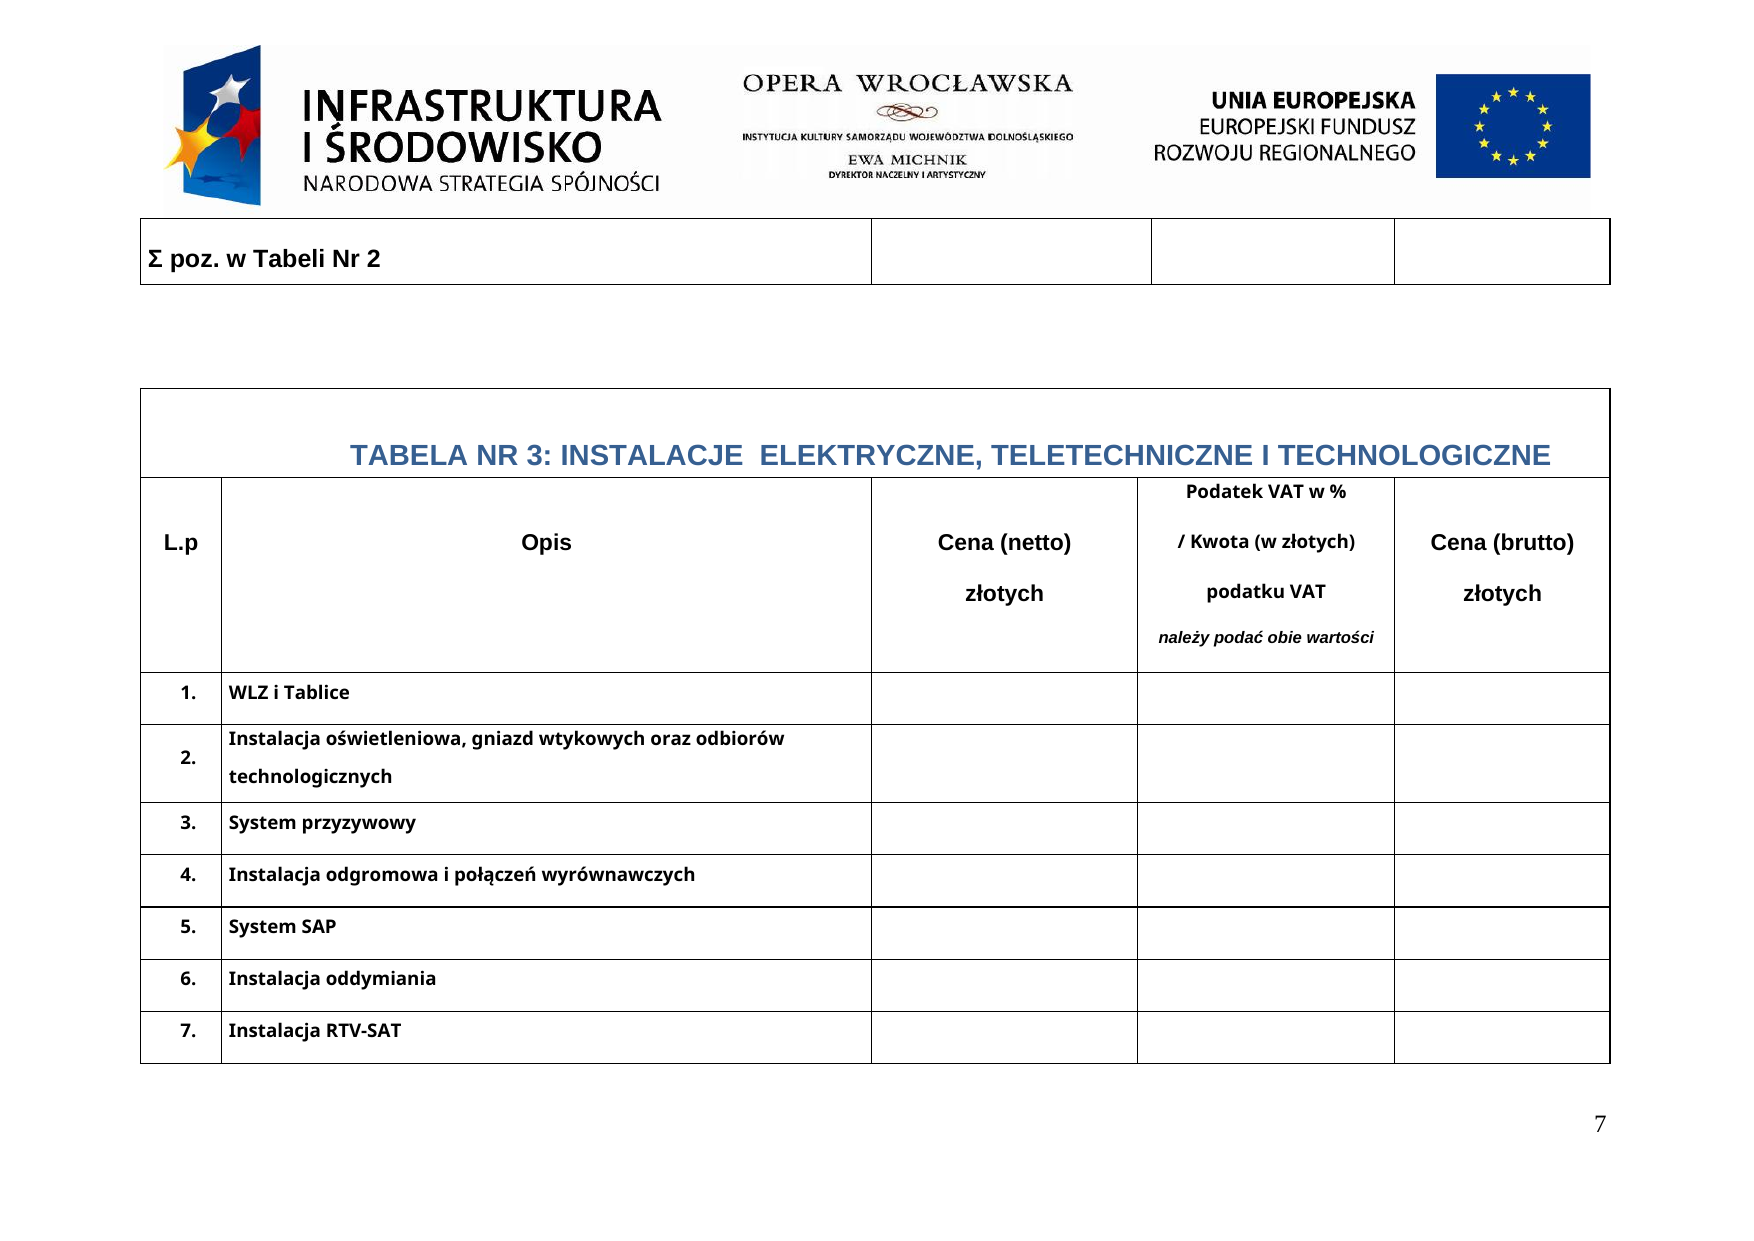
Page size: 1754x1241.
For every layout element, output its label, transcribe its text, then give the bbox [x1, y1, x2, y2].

table_cell [1138, 803, 1394, 854]
table_cell Podatek VAT w % / Kwota (w złotych) podatku VAT należy podać obie wartości [1138, 478, 1394, 672]
table_cell [872, 960, 1137, 1011]
table_cell 4. [141, 855, 221, 906]
table_cell [1395, 803, 1609, 854]
table_cell [872, 725, 1137, 802]
table_cell Instalacja oświetleniowa, gniazd wtykowych oraz odbiorów technologicznych [222, 725, 871, 802]
table_cell [1395, 908, 1609, 958]
picture [163, 45, 1591, 218]
table_cell [1138, 673, 1394, 724]
table_cell [1395, 1012, 1609, 1063]
table_cell [1395, 725, 1609, 802]
table_cell [1395, 673, 1609, 724]
table_cell Ʃ poz. w Tabeli Nr 2 [141, 219, 871, 284]
table_cell [872, 673, 1137, 724]
table_cell Instalacja oddymiania [222, 960, 871, 1011]
table_cell Opis [222, 478, 871, 672]
table_cell System SAP [222, 908, 871, 958]
table_cell 6. [141, 960, 221, 1011]
table_cell 5. [141, 908, 221, 958]
table_cell Instalacja RTV-SAT [222, 1012, 871, 1063]
table_cell Instalacja odgromowa i połączeń wyrównawczych [222, 855, 871, 906]
table_cell [872, 1012, 1137, 1063]
table_cell [872, 908, 1137, 958]
table_cell 2. [141, 725, 221, 802]
table_cell System przyzywowy [222, 803, 871, 854]
table_cell WLZ i Tablice [222, 673, 871, 724]
table_cell [1138, 1012, 1394, 1063]
table_cell [1138, 855, 1394, 906]
table_cell 3. [141, 803, 221, 854]
table_cell L.p [141, 478, 221, 672]
table_cell [1138, 725, 1394, 802]
table_cell Cena (netto) złotych [872, 478, 1137, 672]
table_cell [1138, 908, 1394, 958]
table_cell [1152, 219, 1394, 284]
table_cell [872, 803, 1137, 854]
table_cell 1. [141, 673, 221, 724]
table_cell [872, 855, 1137, 906]
table_cell [1138, 960, 1394, 1011]
table_cell [872, 219, 1151, 284]
table_cell 7. [141, 1012, 221, 1063]
table_cell [1395, 855, 1609, 906]
table_cell Cena (brutto) złotych [1395, 478, 1609, 672]
table_cell [1395, 960, 1609, 1011]
table_cell [1395, 219, 1609, 284]
table_header TABELA NR 3: INSTALACJE ELEKTRYCZNE, TELETECHNICZNE I TECHNOLOGICZNE [141, 389, 1609, 477]
